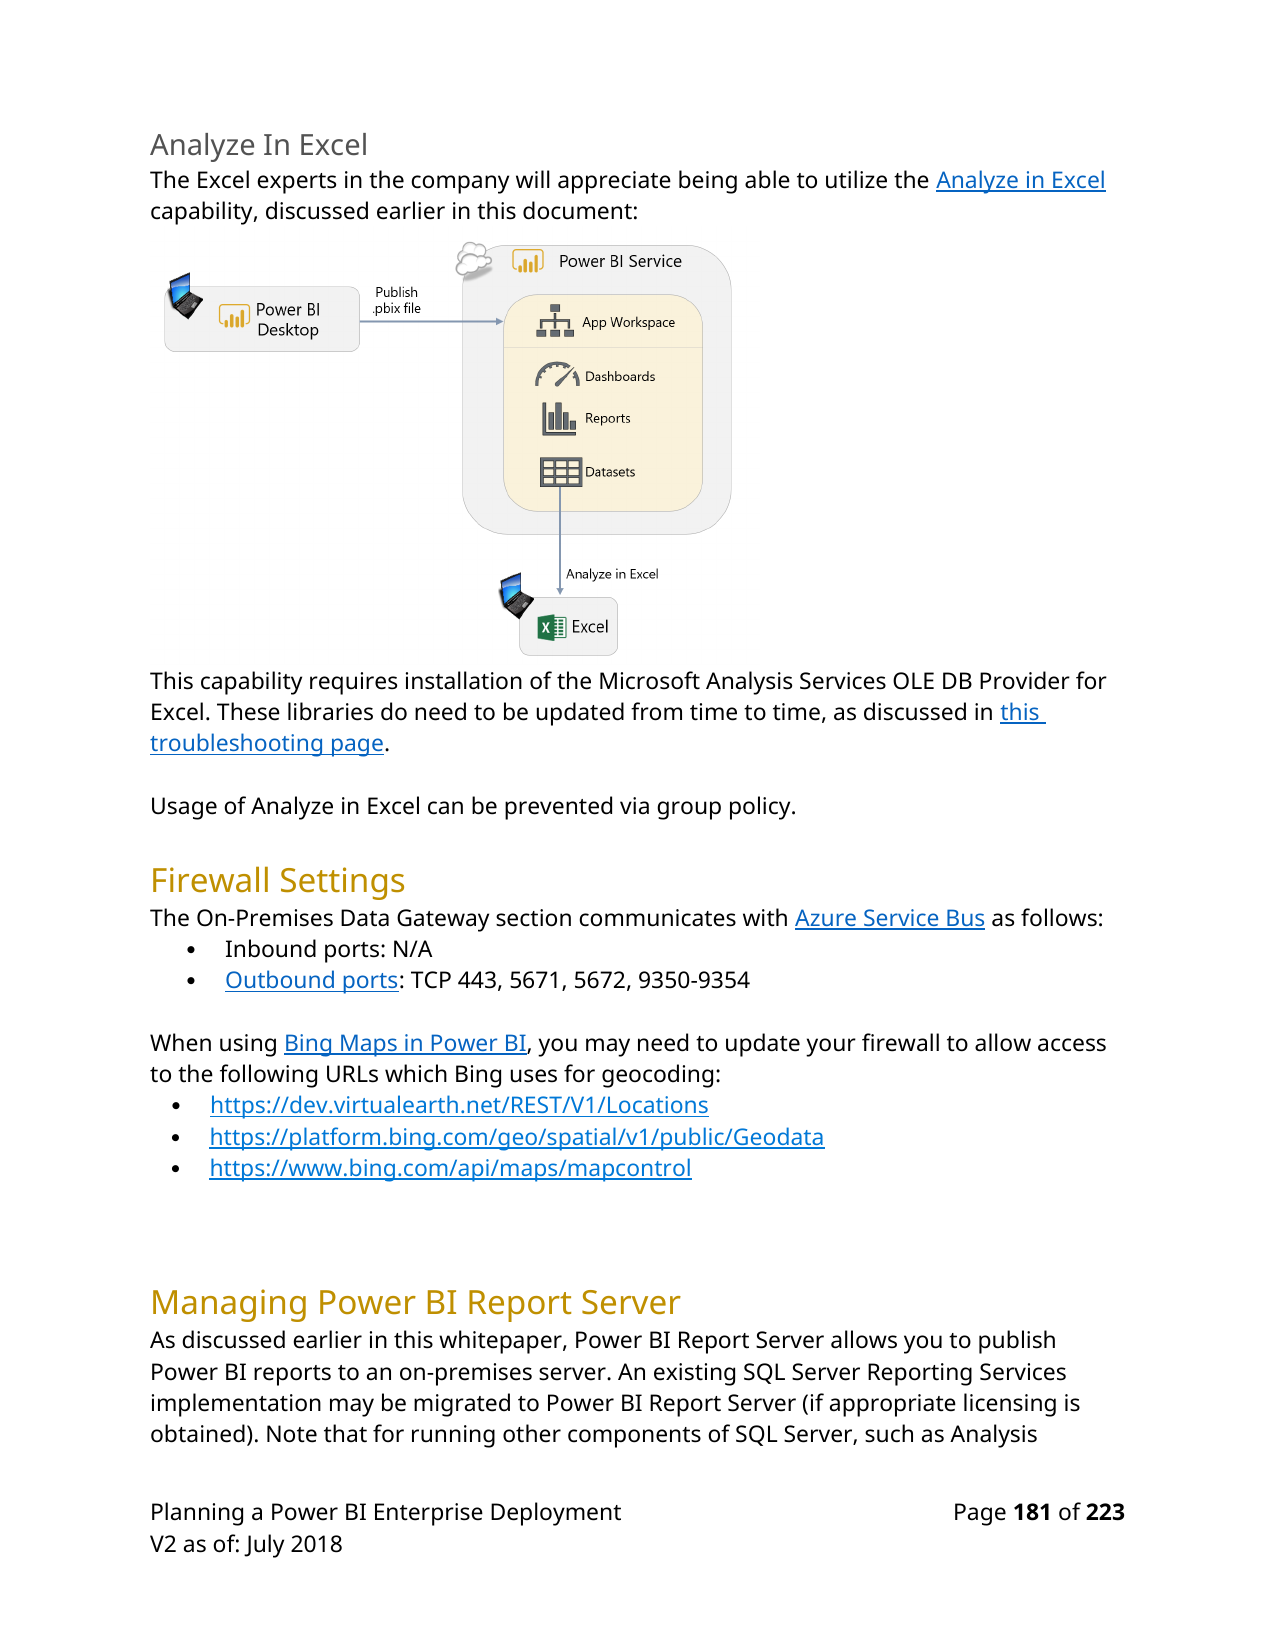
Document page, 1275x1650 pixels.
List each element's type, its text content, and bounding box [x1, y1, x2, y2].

picture [150, 226, 761, 665]
text The On-Premises Data Gateway section communicates with Azure Service Bus as follows: [150, 902, 1125, 933]
subtitle Analyze In Excel [150, 124, 1125, 164]
list https://dev.virtualearth.net/REST/V1/Locations [172, 1089, 1125, 1121]
list Inbound ports: N/A [187, 933, 1125, 964]
subtitle Firewall Settings [150, 856, 1125, 902]
list https://www.bing.com/api/maps/mapcontrol [172, 1152, 1125, 1183]
text Usage of Analyze in Excel can be prevented via group policy. [150, 790, 1125, 821]
text This capability requires installation of the Microsoft Analysis Services OLE DB Provider for Excel. These libraries do need to be updated from time to time, as discussed in this troubleshooting page. [150, 665, 1125, 758]
text The Excel experts in the company will appreciate being able to utilize the Analyze in Excel capability, discussed earlier in this document: [150, 164, 1125, 226]
text When using Bing Maps in Power BI, you may need to update your firewall to allow access to the following URLs which Bing uses for geocoding: [150, 1027, 1125, 1089]
list Outbound ports: TCP 443, 5671, 5672, 9350-9354 [187, 964, 1125, 996]
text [150, 1324, 1125, 1449]
subtitle Managing Power BI Report Server [150, 1279, 1125, 1324]
list https://platform.bing.com/geo/spatial/v1/public/Geodata [172, 1121, 1125, 1152]
